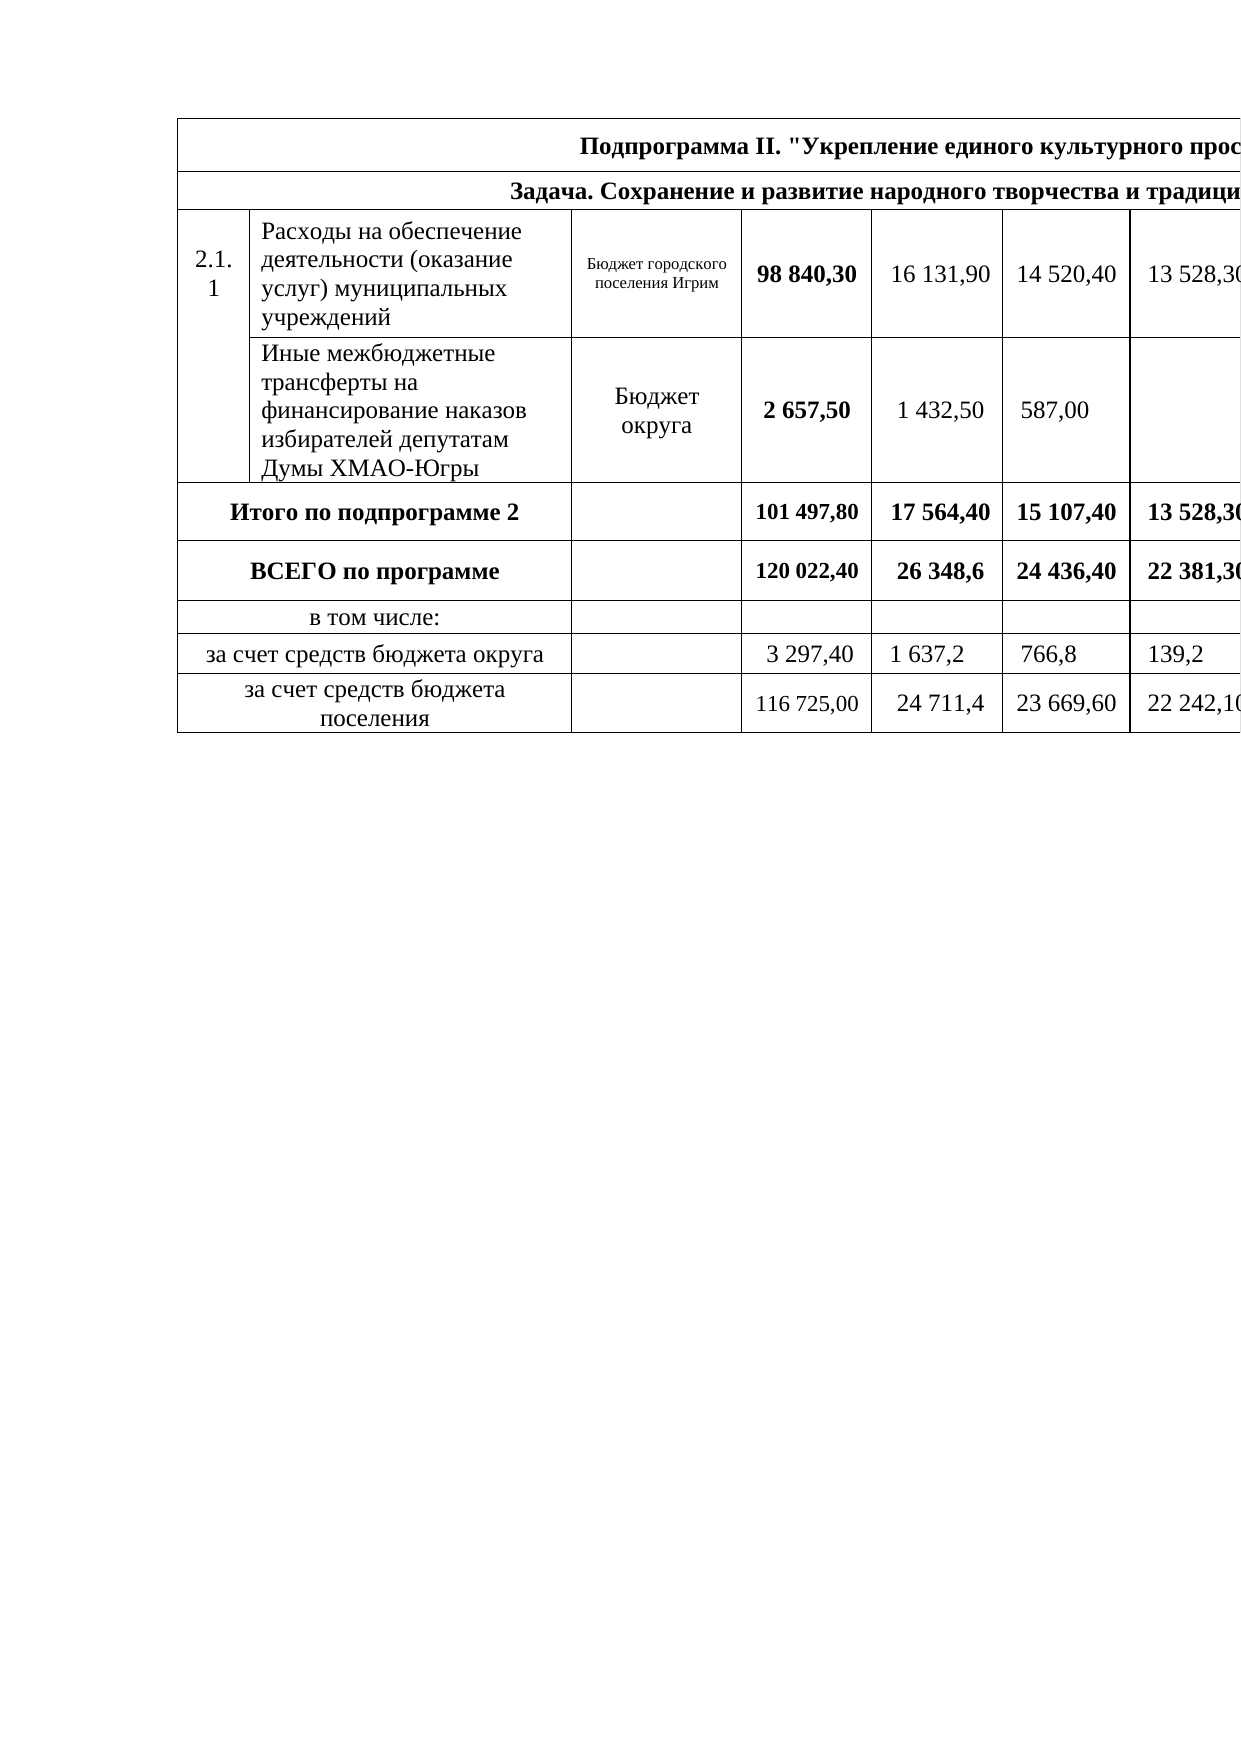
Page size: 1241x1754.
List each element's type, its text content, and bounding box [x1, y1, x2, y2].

table_cell 16 131,90 [872, 210, 1002, 337]
table_cell 13 528,30 [1131, 210, 1240, 337]
table_cell [572, 541, 741, 600]
table_cell 24 436,40 [1003, 541, 1129, 600]
table_cell в том числе: [178, 601, 571, 632]
table_cell [1131, 338, 1240, 482]
table_cell [742, 601, 871, 632]
table_cell Подпрограмма II. "Укрепление единого культурного пространства" [178, 119, 1240, 171]
table_cell [572, 483, 741, 540]
table_cell 2 657,50 [742, 338, 871, 482]
table_cell 2.1.1 [178, 210, 249, 337]
table_cell 22 242,10 [1131, 674, 1240, 732]
table_cell 101 497,80 [742, 483, 871, 540]
table_cell 587,00 [1003, 338, 1129, 482]
table_cell 1 637,2 [872, 634, 1002, 673]
table_cell [872, 601, 1002, 632]
table_cell 766,8 [1003, 634, 1129, 673]
table_cell Расходы на обеспечение деятельности (оказание услуг) муниципальных учреждений [250, 210, 571, 337]
table_cell 22 381,30 [1131, 541, 1240, 600]
table_cell 3 297,40 [742, 634, 871, 673]
table_cell 13 528,30 [1131, 483, 1240, 540]
table_cell ВСЕГО по программе [178, 541, 571, 600]
table_cell 120 022,40 [742, 541, 871, 600]
table_cell [572, 674, 741, 732]
table_cell 1 432,50 [872, 338, 1002, 482]
table_cell Итого по подпрограмме 2 [178, 483, 571, 540]
table_cell 26 348,6 [872, 541, 1002, 600]
table_cell 17 564,40 [872, 483, 1002, 540]
table_cell 15 107,40 [1003, 483, 1129, 540]
table_cell [1003, 601, 1129, 632]
table_cell Бюджет городского поселения Игрим [572, 210, 741, 337]
table_cell 24 711,4 [872, 674, 1002, 732]
table_cell [1131, 601, 1240, 632]
table_cell 14 520,40 [1003, 210, 1129, 337]
table_cell за счет средств бюджета поселения [178, 674, 571, 732]
table_cell Задача. Сохранение и развитие народного творчества и традиционной культуры [178, 172, 1240, 209]
table_cell [178, 337, 249, 482]
table_cell за счет средств бюджета округа [178, 634, 571, 673]
table_cell [572, 601, 741, 632]
table_cell [572, 634, 741, 673]
table_cell 139,2 [1131, 634, 1240, 673]
table_cell Бюджет округа [572, 338, 741, 482]
table_cell 98 840,30 [742, 210, 871, 337]
table_cell 116 725,00 [742, 674, 871, 732]
table_cell 23 669,60 [1003, 674, 1129, 732]
table_cell Иные межбюджетные трансферты на финансирование наказов избирателей депутатам Думы ХМАО-Югры [250, 338, 571, 482]
